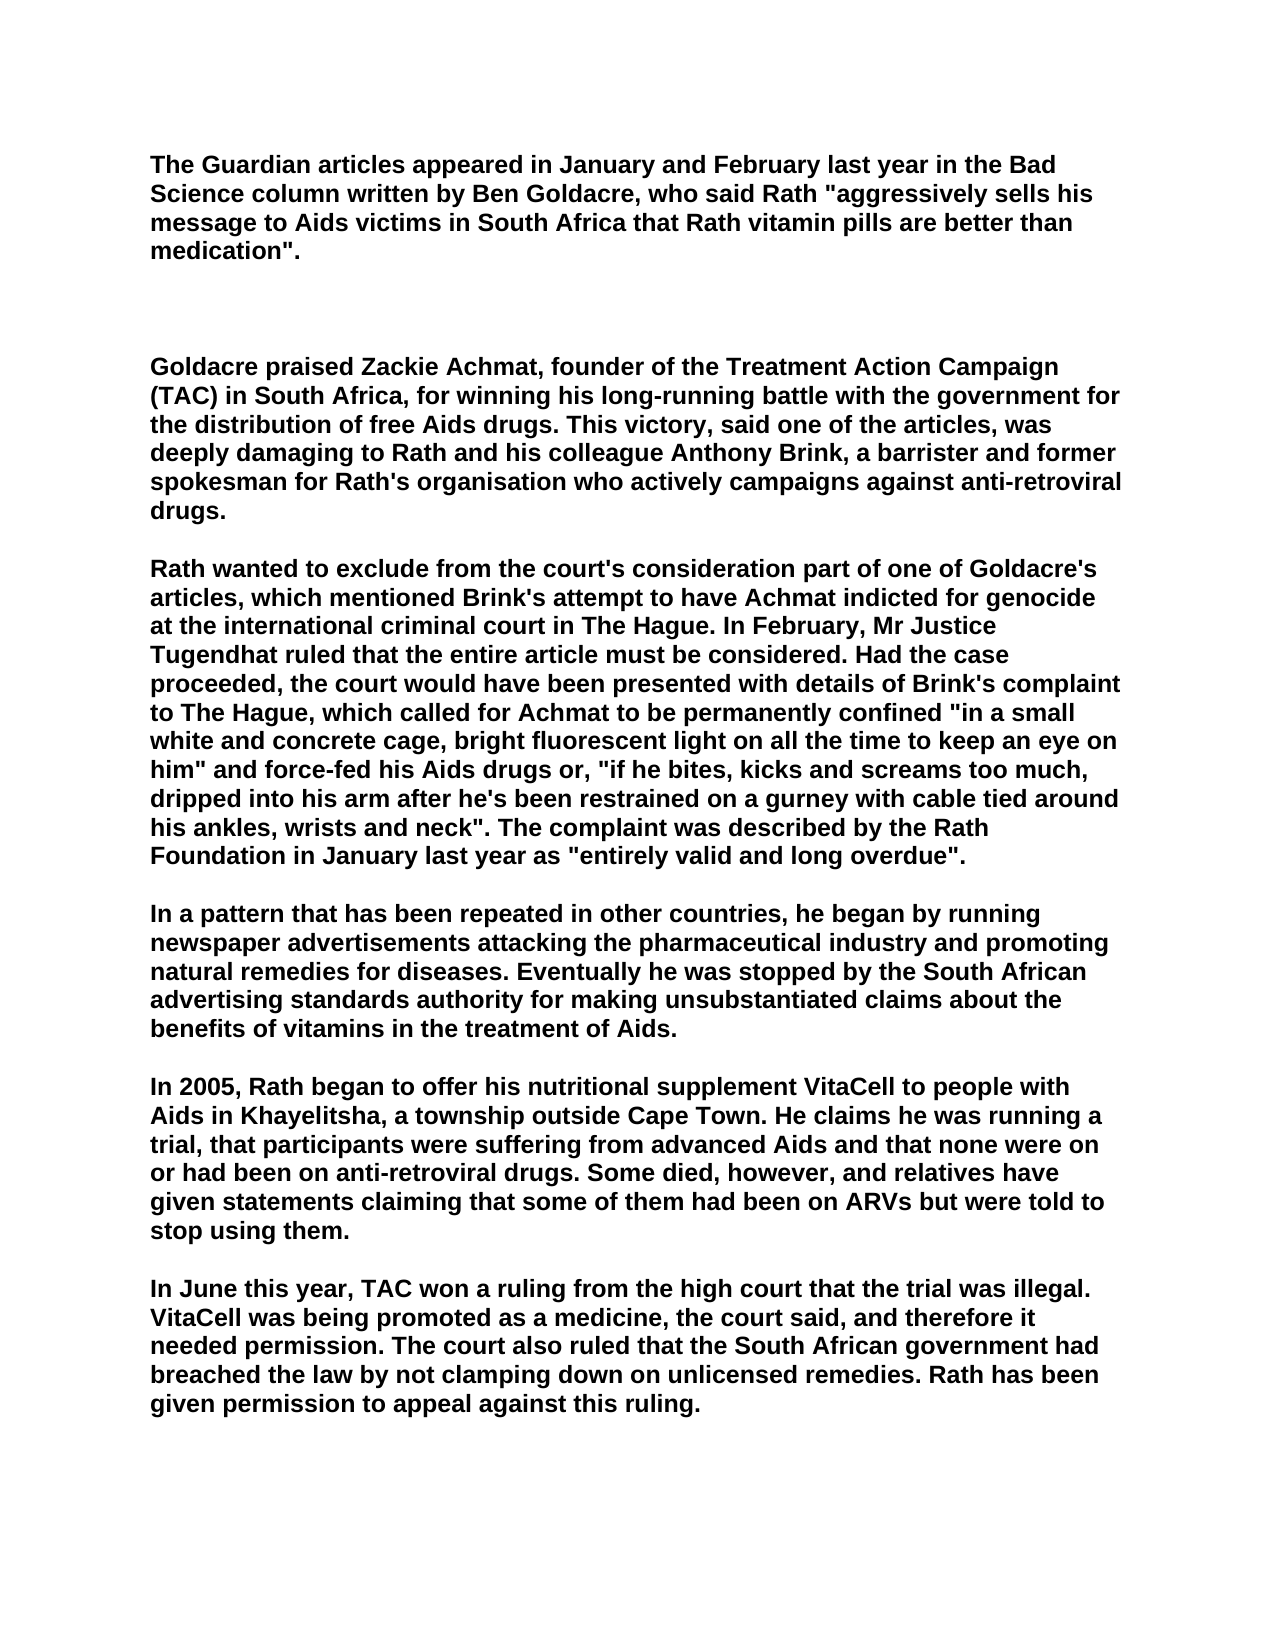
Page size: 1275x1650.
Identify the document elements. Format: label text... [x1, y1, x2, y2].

text The Guardian articles appeared in January and February last year in the Bad Science column written by Ben Goldacre, who said Rath "aggressively sells his message to Aids victims in South Africa that Rath vitamin pills are better than medication". [150, 150, 1125, 265]
text In a pattern that has been repeated in other countries, he began by running newspaper advertisements attacking the pharmaceutical industry and promoting natural remedies for diseases. Eventually he was stopped by the South African advertising standards authority for making unsubstantiated claims about the benefits of vitamins in the treatment of Aids. [150, 899, 1125, 1043]
text In 2005, Rath began to offer his nutritional supplement VitaCell to people with Aids in Khayelitsha, a township outside Cape Town. He claims he was running a trial, that participants were suffering from advanced Aids and that none were on or had been on anti-retroviral drugs. Some died, however, and relatives have given statements claiming that some of them had been on ARVs but were told to stop using them. [150, 1072, 1125, 1244]
text In June this year, TAC won a ruling from the high court that the trial was illegal. VitaCell was being promoted as a medicine, the court said, and therefore it needed permission. The court also ruled that the South African government had breached the law by not clamping down on unlicensed remedies. Rath has been given permission to appeal against this ruling. [150, 1274, 1125, 1417]
text Rath wanted to exclude from the court's consideration part of one of Goldacre's articles, which mentioned Brink's attempt to have Achmat indicted for genocide at the international criminal court in The Hague. In February, Mr Justice Tugendhat ruled that the entire article must be considered. Had the case proceeded, the court would have been presented with details of Brink's complaint to The Hague, which called for Achmat to be permanently confined "in a small white and concrete cage, bright fluorescent light on all the time to keep an eye on him" and force-fed his Aids drugs or, "if he bites, kicks and screams too much, dripped into his arm after he's been restrained on a gurney with cable tied around his ankles, wrists and neck". The complaint was described by the Rath Foundation in January last year as "entirely valid and long overdue". [150, 554, 1125, 870]
text Goldacre praised Zackie Achmat, founder of the Treatment Action Campaign (TAC) in South Africa, for winning his long-running battle with the government for the distribution of free Aids drugs. This victory, said one of the articles, was deeply damaging to Rath and his colleague Anthony Brink, a barrister and former spokesman for Rath's organisation who actively campaigns against anti-retroviral drugs. [150, 352, 1125, 524]
